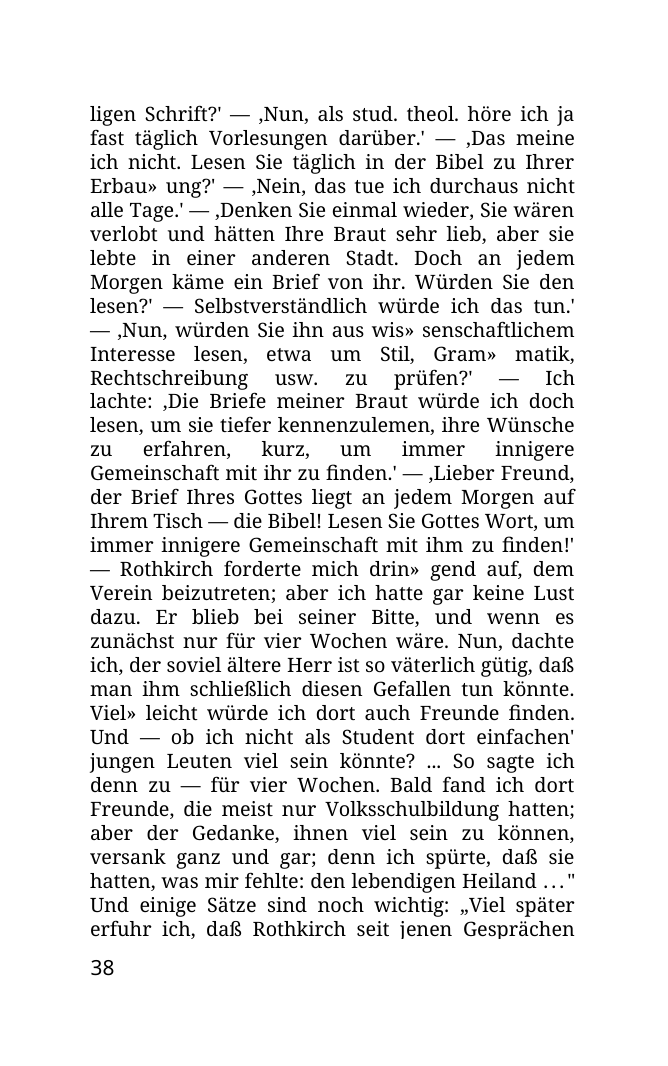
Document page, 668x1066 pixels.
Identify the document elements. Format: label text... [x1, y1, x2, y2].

text 38 [90, 959, 114, 979]
text ligen Schrift?' — ,Nun, als stud. theol. höre ich ja fast täglich Vorlesungen darüber.' — ,Das meine ich nicht. Lesen Sie täglich in der Bibel zu Ihrer Erbau» ung?' — ,Nein, das tue ich durchaus nicht alle Tage.' — ,Denken Sie einmal wieder, Sie wären verlobt und hätten Ihre Braut sehr lieb, aber sie lebte in einer anderen Stadt. Doch an jedem Morgen käme ein Brief von ihr. Würden Sie den lesen?' — Selbstverständlich würde ich das tun.' — ,Nun, würden Sie ihn aus wis» senschaftlichem Interesse lesen, etwa um Stil, Gram» matik, Rechtschreibung usw. zu prüfen?' — Ich lachte: ,Die Briefe meiner Braut würde ich doch lesen, um sie tiefer kennenzulemen, ihre Wünsche zu erfahren, kurz, um immer innigere Gemeinschaft mit ihr zu finden.' — ,Lieber Freund, der Brief Ihres Gottes liegt an jedem Morgen auf Ihrem Tisch — die Bibel! Lesen Sie Gottes Wort, um immer innigere Gemeinschaft mit ihm zu finden!' — Rothkirch forderte mich drin» gend auf, dem Verein beizutreten; aber ich hatte gar keine Lust dazu. Er blieb bei seiner Bitte, und wenn es zunächst nur für vier Wochen wäre. Nun, dachte ich, der soviel ältere Herr ist so väterlich gütig, daß man ihm schließlich diesen Gefallen tun könnte. Viel» leicht würde ich dort auch Freunde finden. Und — ob ich nicht als Student dort einfachen' jungen Leuten viel sein könnte? ... So sagte ich denn zu — für vier Wochen. Bald fand ich dort Freunde, die meist nur Volksschulbildung hatten; aber der Gedanke, ihnen viel sein zu können, versank ganz und gar; denn ich spürte, daß sie hatten, was mir fehlte: den lebendigen Heiland ..." Und einige Sätze sind noch wichtig: „Viel später erfuhr ich, daß Rothkirch seit jenen Gesprächen täglich meiner fürbittend gedacht hat, wohl bis zu seinem letzten Erdentage. So wurde er [90, 102, 575, 938]
